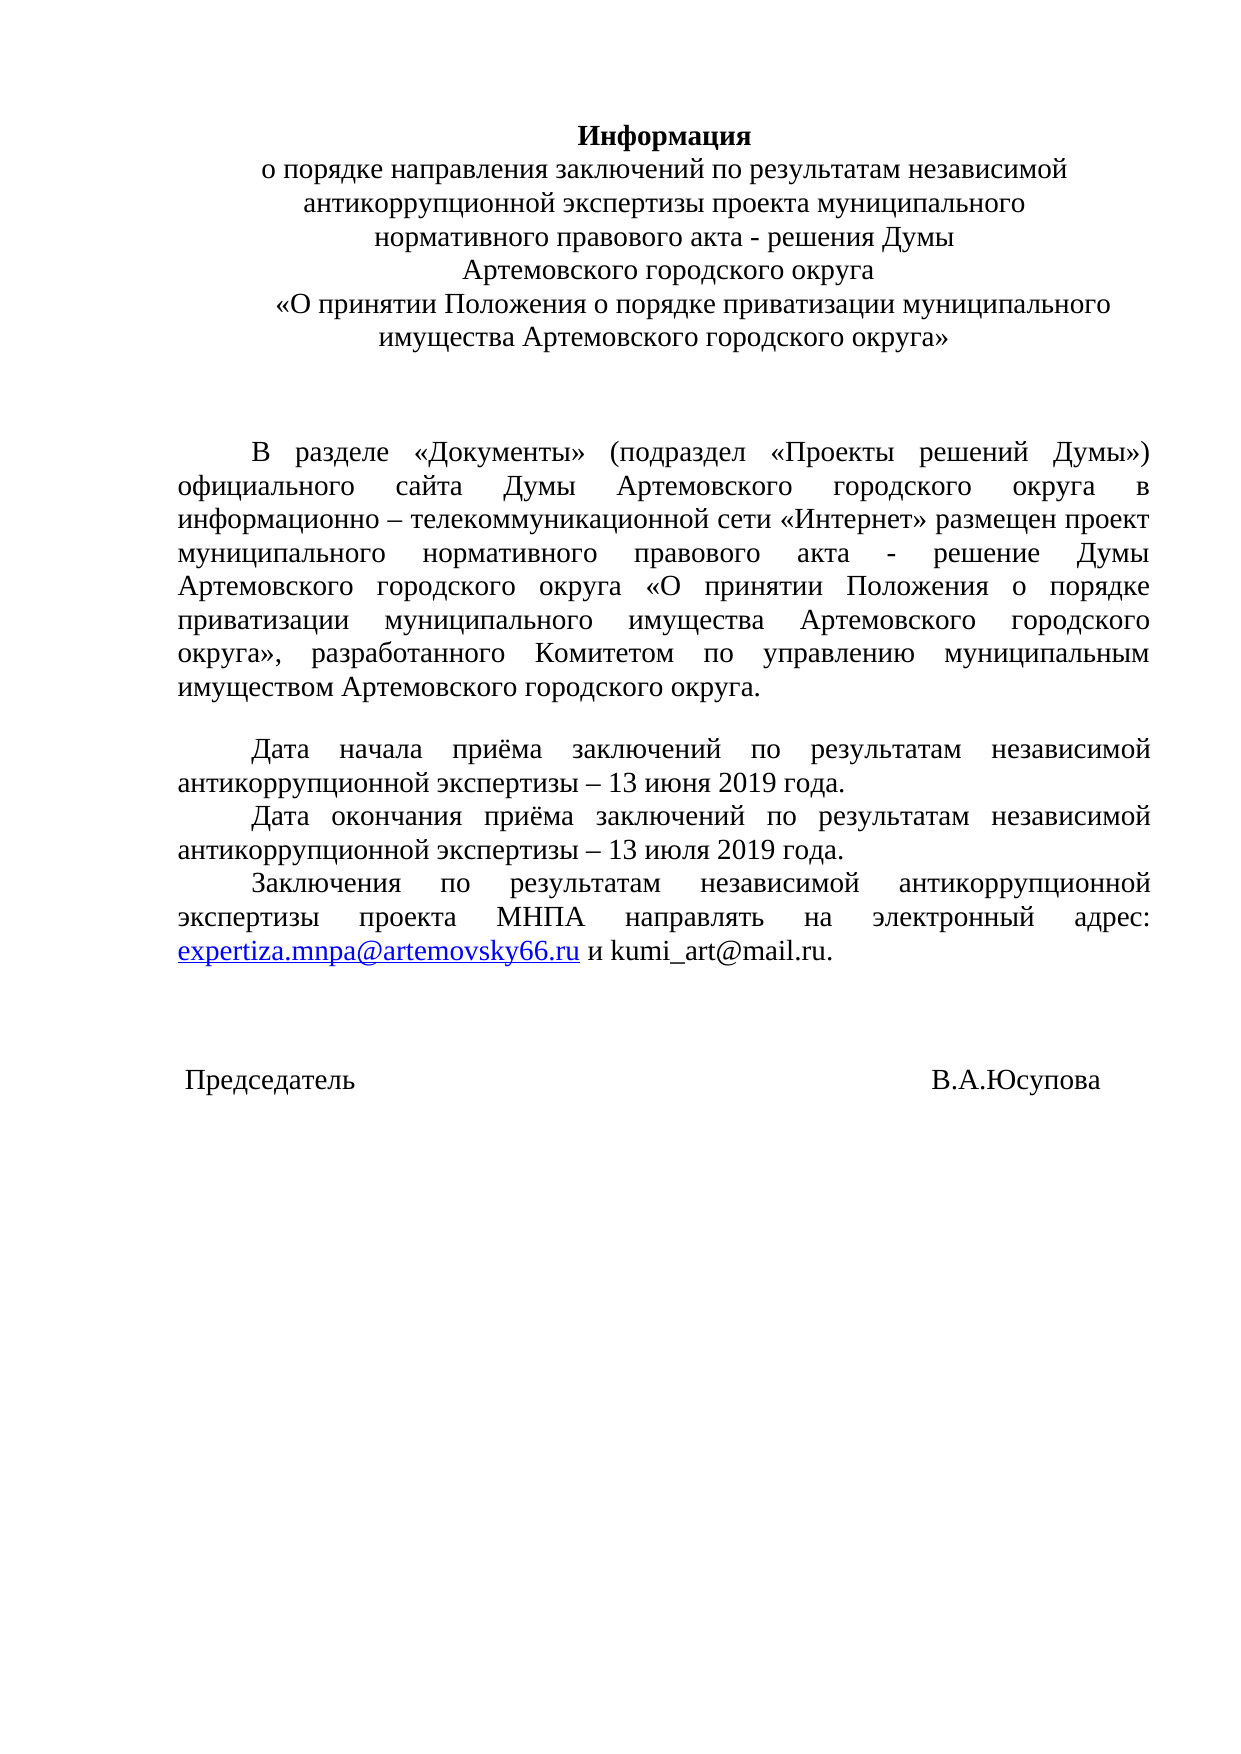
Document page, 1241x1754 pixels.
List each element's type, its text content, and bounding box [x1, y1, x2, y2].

text Дата окончания приёма заключений по результатам независимой антикоррупционной экспертизы – 13 июля 2019 года. [177, 798, 1152, 866]
text Артемовского городского округа [177, 252, 1152, 286]
text В разделе «Документы» (подраздел «Проекты решений Думы») официального сайта Думы Артемовского городского округа в информационно – телекоммуникационной сети «Интернет» размещен проект муниципального нормативного правового акта - решение Думы Артемовского городского округа «О принятии Положения о порядке приватизации муниципального имущества Артемовского городского округа», разработанного Комитетом по управлению муниципальным имуществом Артемовского городского округа. [177, 434, 1150, 703]
text Информация [177, 118, 1152, 152]
text Заключения по результатам независимой антикоррупционной экспертизы проекта МНПА направлять на электронный адрес: expertiza.mnpa@artemovsky66.ru и kumi_art@mail.ru. [177, 866, 1152, 966]
text о порядке направления заключений по результатам независимой антикоррупционной экспертизы проекта муниципального [177, 152, 1152, 219]
text Председатель В.А.Юсупова [177, 1062, 1152, 1096]
text Дата начала приёма заключений по результатам независимой антикоррупционной экспертизы – 13 июня 2019 года. [177, 731, 1152, 798]
text «О принятии Положения о порядке приватизации муниципального имущества Артемовского городского округа» [177, 286, 1150, 353]
text нормативного правового акта - решения Думы [177, 219, 1152, 252]
